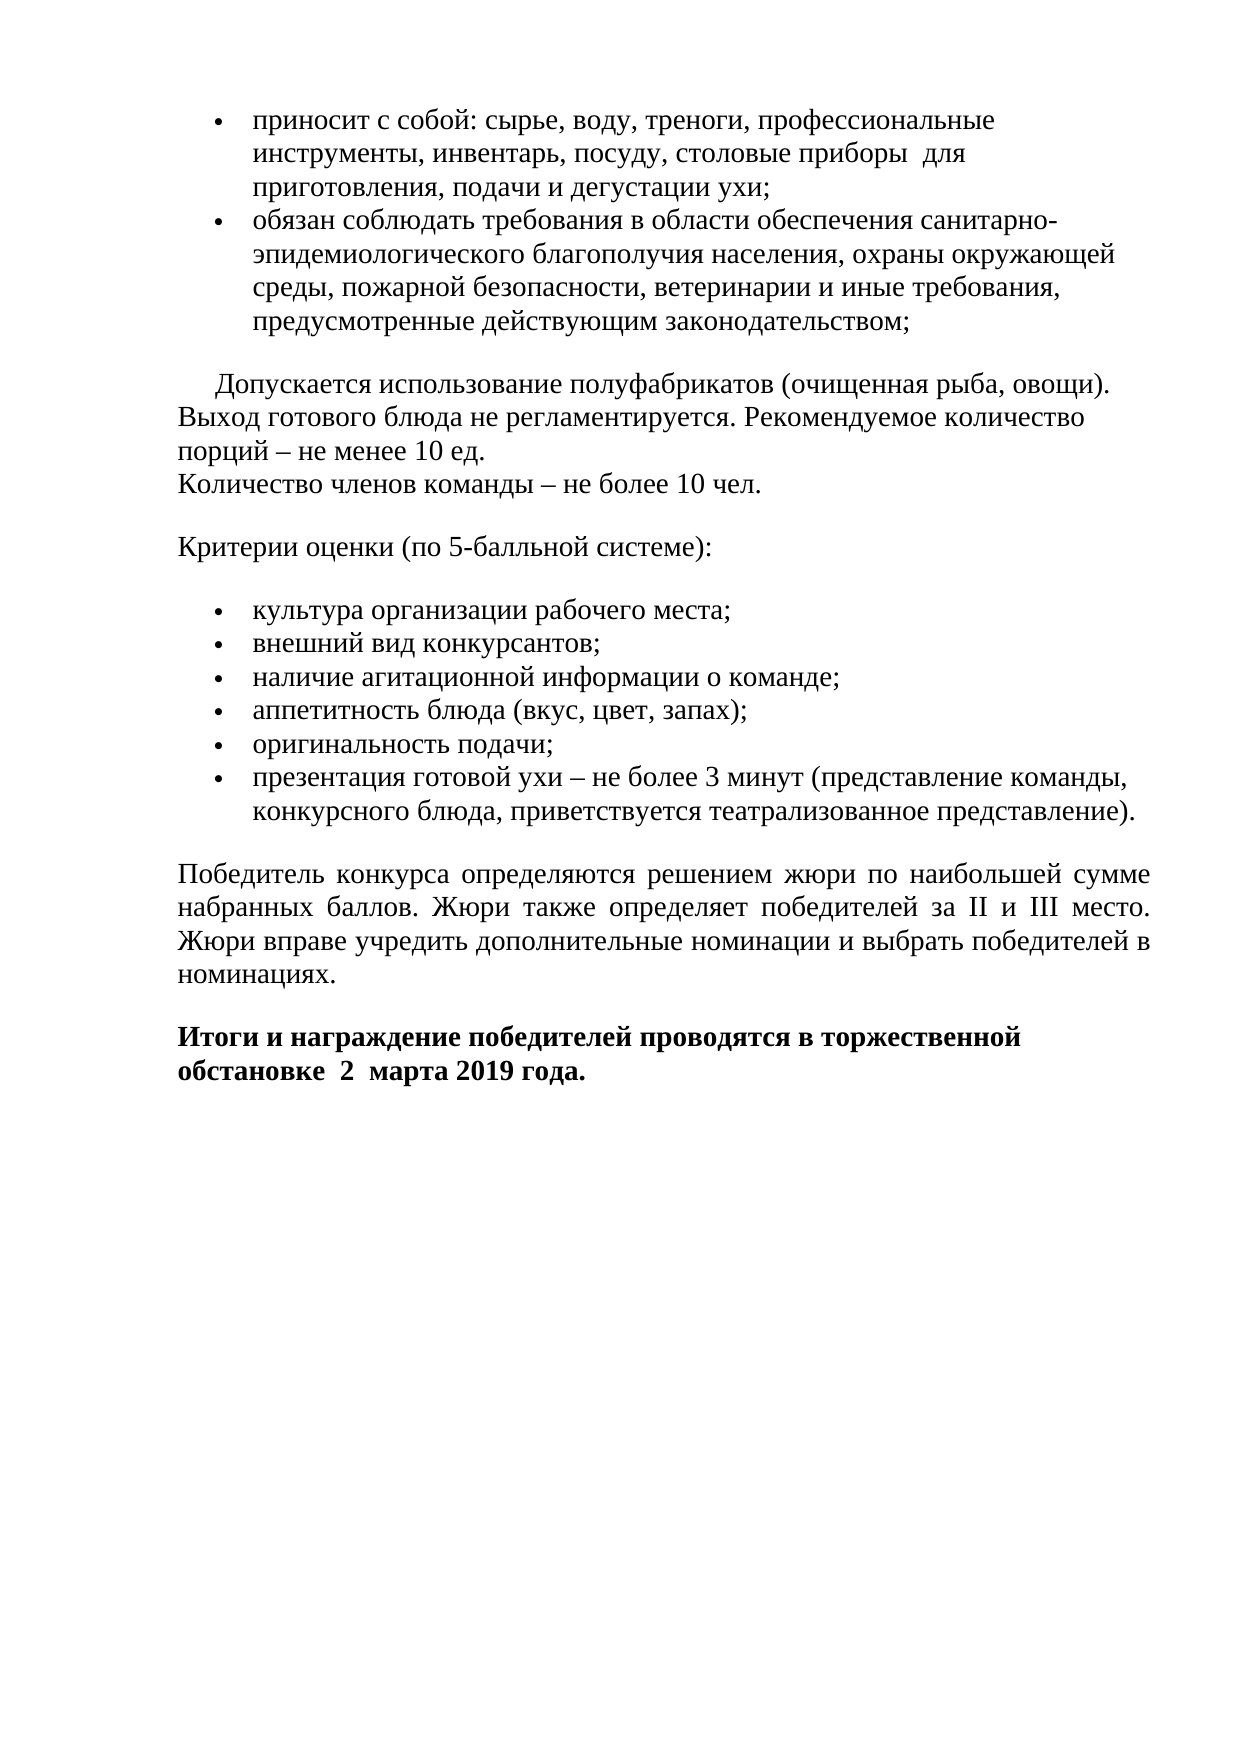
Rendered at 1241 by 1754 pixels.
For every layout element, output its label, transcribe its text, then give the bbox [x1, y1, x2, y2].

text Итоги и награждение победителей проводятся в торжественной обстановке 2 марта 2019 года. [177, 1019, 1152, 1114]
text Допускается использование полуфабрикатов (очищенная рыба, овощи). Выход готового блюда не регламентируется. Рекомендуемое количество порций – не менее 10 ед. Количество членов команды – не более 10 чел. [177, 366, 1152, 500]
list аппетитность блюда (вкус, цвет, запах); [215, 692, 1152, 726]
text Критерии оценки (по 5-балльной системе): [177, 529, 1152, 563]
list оригинальность подачи; [215, 726, 1152, 759]
text Победитель конкурса определяются решением жюри по наибольшей сумме набранных баллов. Жюри также определяет победителей за II и III место. Жюри вправе учредить дополнительные номинации и выбрать победителей в номинациях. [177, 856, 1152, 990]
list наличие агитационной информации о команде; [215, 659, 1152, 692]
list внешний вид конкурсантов; [215, 625, 1152, 659]
list культура организации рабочего места; [215, 592, 1152, 625]
list презентация готовой ухи – не более 3 минут (представление команды, конкурсного блюда, приветствуется театрализованное представление). [215, 759, 1152, 827]
list приносит с собой: сырье, воду, треноги, профессиональные инструменты, инвентарь, посуду, столовые приборы для приготовления, подачи и дегустации ухи; [215, 102, 1152, 202]
list обязан соблюдать требования в области обеспечения санитарно- эпидемиологического благополучия населения, охраны окружающей среды, пожарной безопасности, ветеринарии и иные требования, предусмотренные действующим законодательством; [215, 202, 1152, 337]
